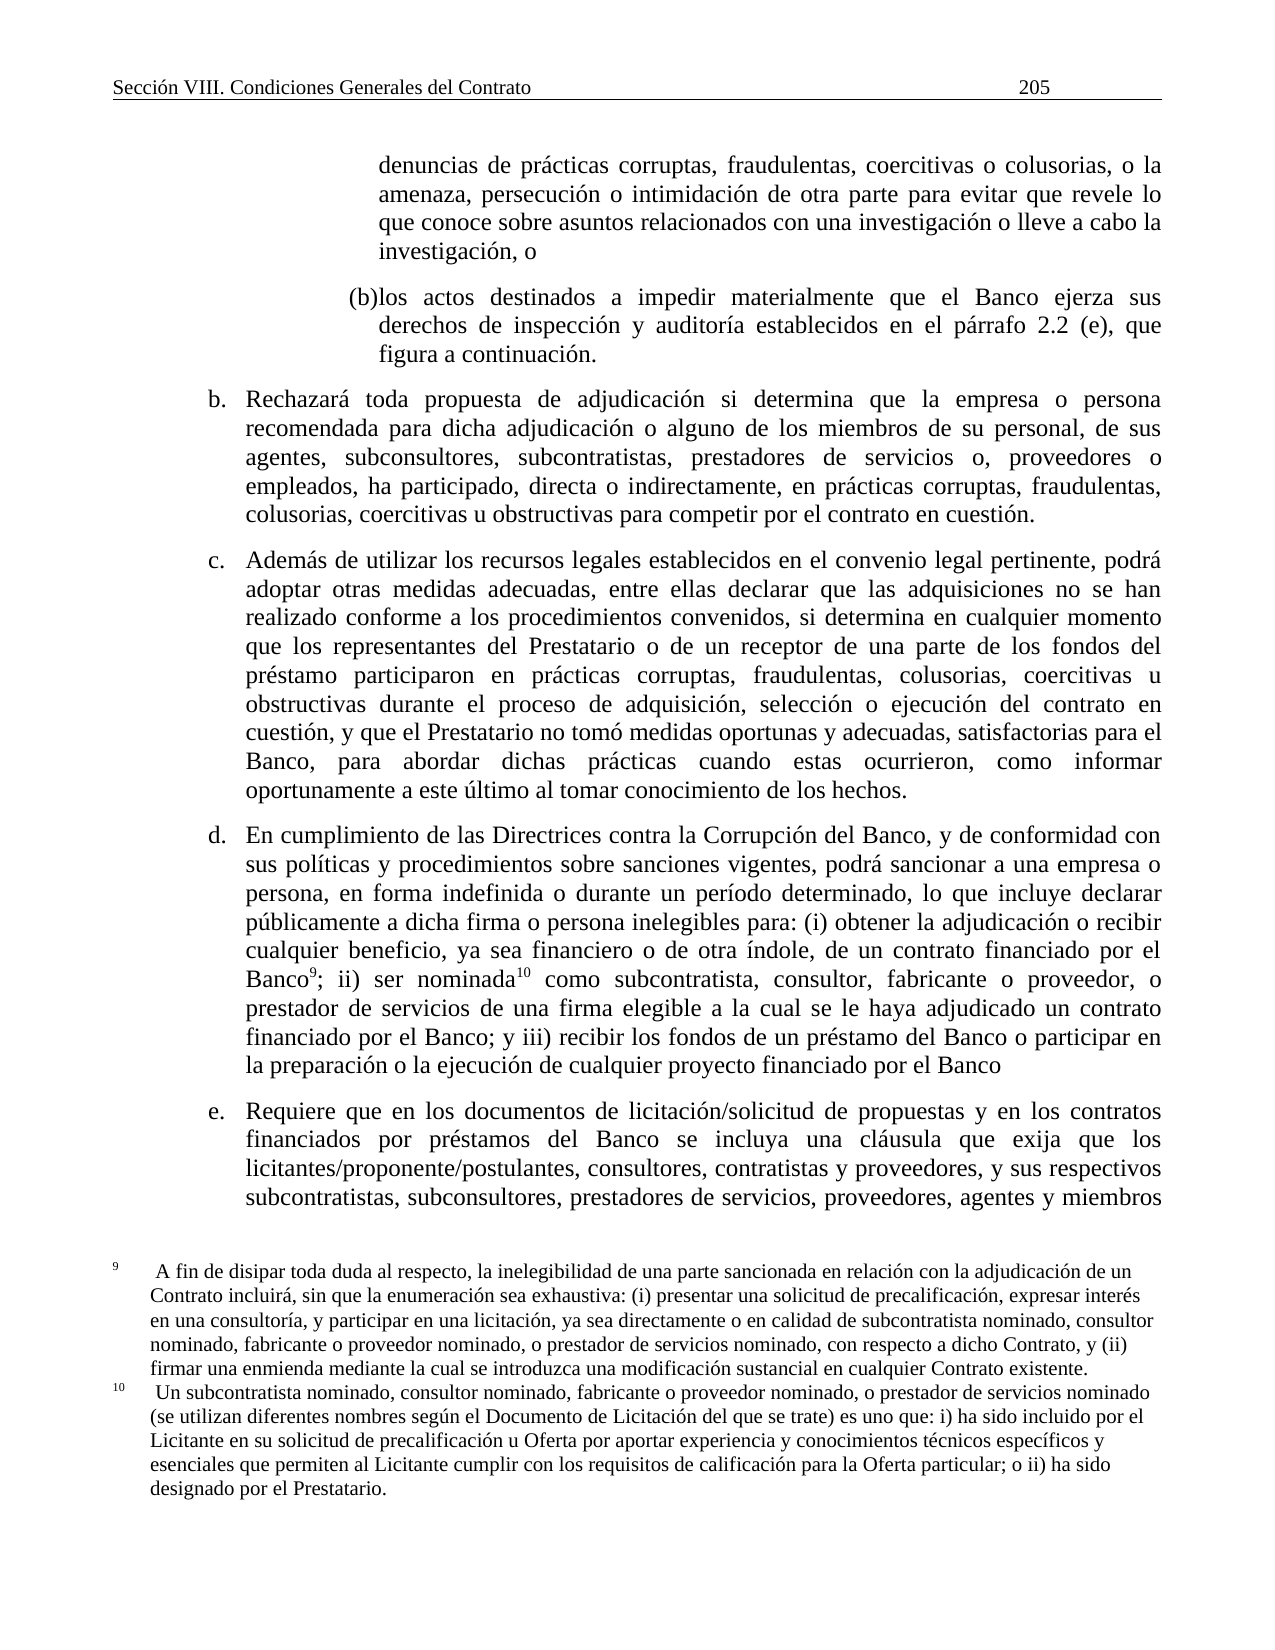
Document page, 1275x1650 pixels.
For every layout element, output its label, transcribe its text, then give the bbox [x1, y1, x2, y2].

list Rechazará toda propuesta de adjudicación si determina que la empresa o persona recomendada para dicha adjudicación o alguno de los miembros de su personal, de sus agentes, subconsultores, subcontratistas, prestadores de servicios o, proveedores o empleados, ha participado, directa o indirectamente, en prácticas corruptas, fraudulentas, colusorias, coercitivas u obstructivas para competir por el contrato en cuestión. [208, 384, 1162, 528]
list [208, 1096, 1162, 1211]
list Además de utilizar los recursos legales establecidos en el convenio legal pertinente, podrá adoptar otras medidas adecuadas, entre ellas declarar que las adquisiciones no se han realizado conforme a los procedimientos convenidos, si determina en cualquier momento que los representantes del Prestatario o de un receptor de una parte de los fondos del préstamo participaron en prácticas corruptas, fraudulentas, colusorias, coercitivas u obstructivas durante el proceso de adquisición, selección o ejecución del contrato en cuestión, y que el Prestatario no tomó medidas oportunas y adecuadas, satisfactorias para el Banco, para abordar dichas prácticas cuando estas ocurrieron, como informar oportunamente a este último al tomar conocimiento de los hechos. [208, 545, 1162, 804]
list En cumplimiento de las Directrices contra la Corrupción del Banco, y de conformidad con sus políticas y procedimientos sobre sanciones vigentes, podrá sancionar a una empresa o persona, en forma indefinida o durante un período determinado, lo que incluye declarar públicamente a dicha firma o persona inelegibles para: (i) obtener la adjudicación o recibir cualquier beneficio, ya sea financiero o de otra índole, de un contrato financiado por el Banco; ii) ser nominada como subcontratista, consultor, fabricante o proveedor, o prestador de servicios de una firma elegible a la cual se le haya adjudicado un contrato financiado por el Banco; y iii) recibir los fondos de un préstamo del Banco o participar en la preparación o la ejecución de cualquier proyecto financiado por el Banco [208, 820, 1162, 1079]
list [350, 150, 1162, 265]
list los actos destinados a impedir materialmente que el Banco ejerza sus derechos de inspección y auditoría establecidos en el párrafo 2.2 (e), que figura a continuación. [349, 282, 1162, 368]
